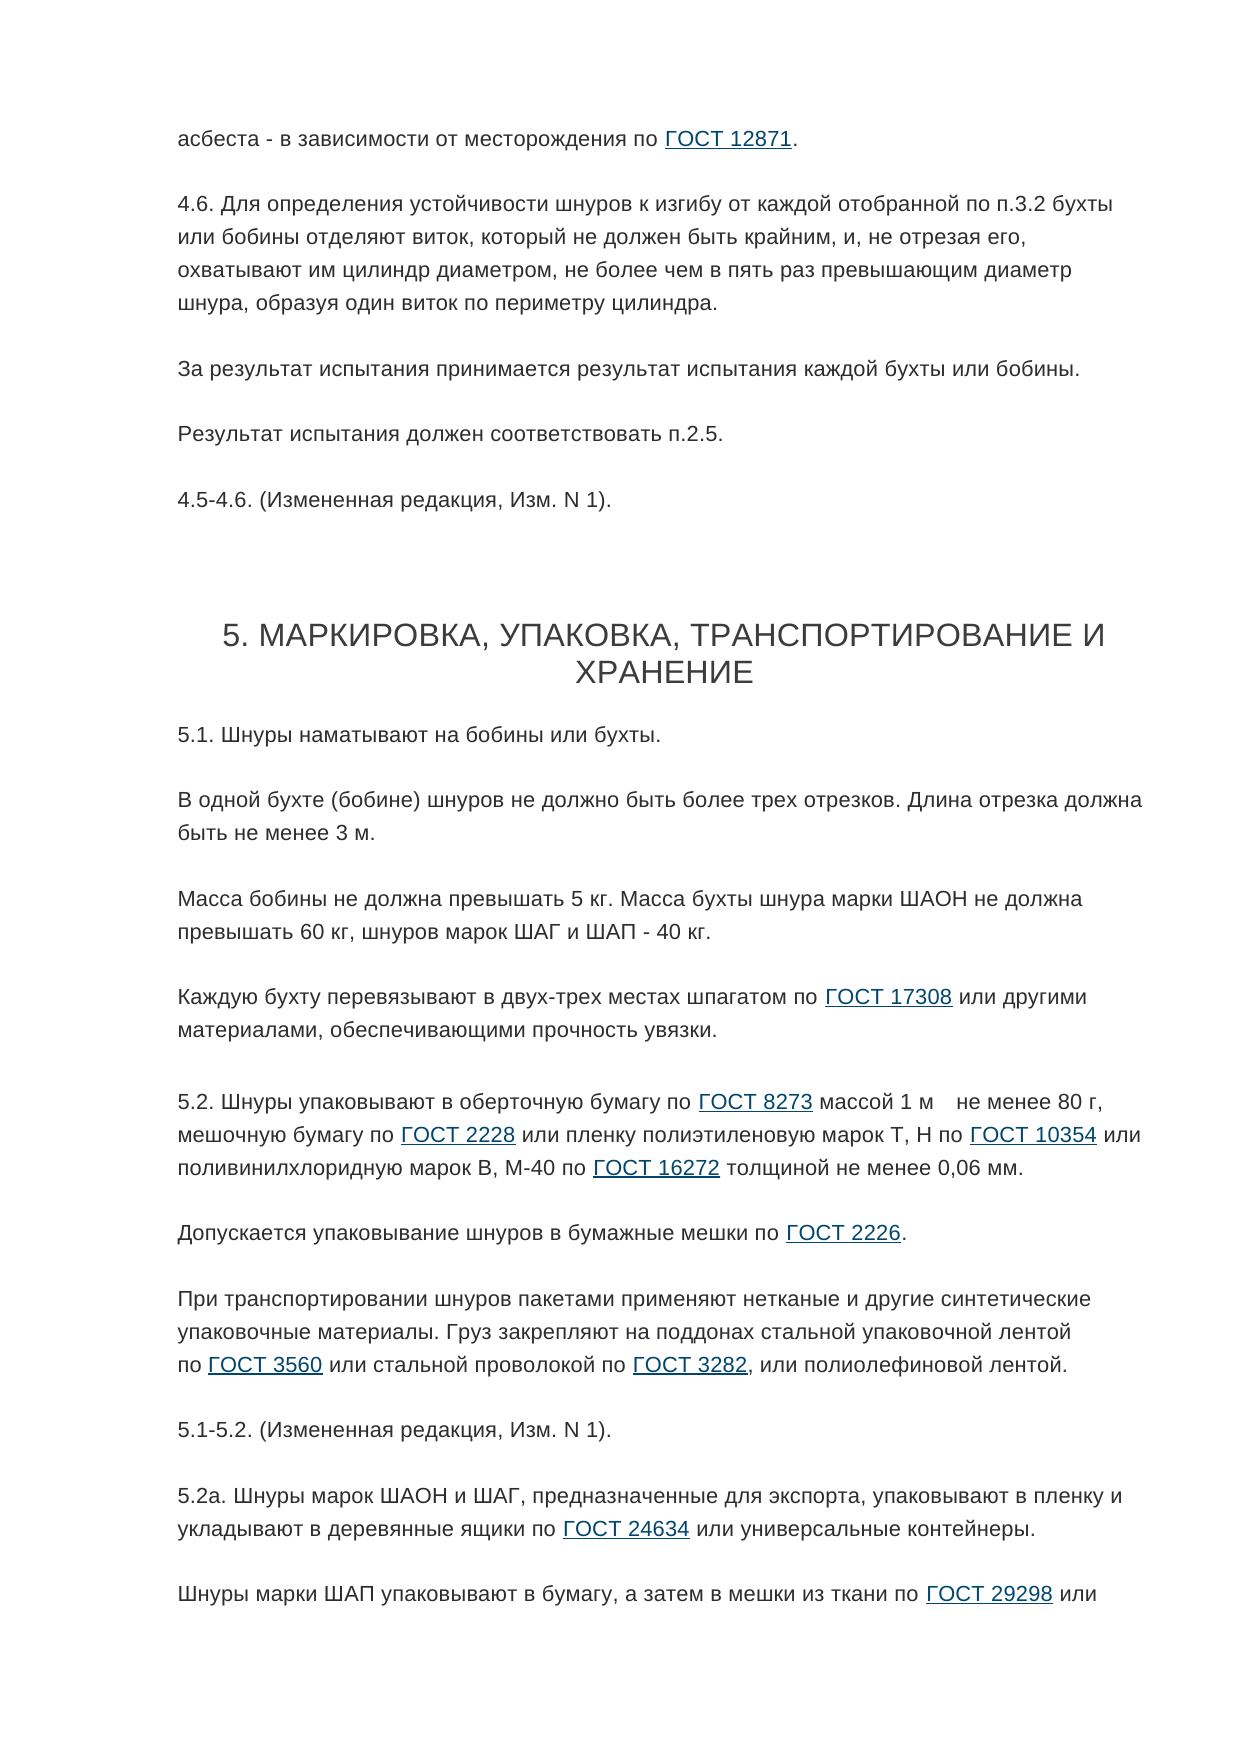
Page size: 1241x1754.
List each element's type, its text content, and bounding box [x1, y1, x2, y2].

text 4.5-4.6. (Измененная редакция, Изм. N 1). [177, 479, 1152, 577]
text 5.1. Шнуры наматывают на бобины или бухты. В одной бухте (бобине) шнуров не должно быть более трех отрезков. Длина отрезка должна быть не менее 3 м. Масса бобины не должна превышать 5 кг. Масса бухты шнура марки ШАОН не должна превышать 60 кг, шнуров марок ШАГ и ШАП - 40 кг. Каждую бухту перевязывают в двух-трех местах шпагатом по ГОСТ 17308 или другими материалами, обеспечивающими прочность увязки. [177, 714, 1152, 1075]
text 5.1-5.2. (Измененная редакция, Изм. N 1). [177, 1409, 1152, 1475]
text 5.2. Шнуры упаковывают в оберточную бумагу по ГОСТ 8273 массой 1 м не менее 80 г, мешочную бумагу по ГОСТ 2228 или пленку полиэтиленовую марок Т, Н по ГОСТ 10354 или поливинилхлоридную марок В, М-40 по ГОСТ 16272 толщиной не менее 0,06 мм. Допускается упаковывание шнуров в бумажные мешки по ГОСТ 2226. При транспортировании шнуров пакетами применяют нетканые и другие синтетические упаковочные материалы. Груз закрепляют на поддонах стальной упаковочной лентой по ГОСТ 3560 или стальной проволокой по ГОСТ 3282, или полиолефиновой лентой. [177, 1075, 1152, 1409]
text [177, 118, 1152, 184]
text 5. МАРКИРОВКА, УПАКОВКА, ТРАНСПОРТИРОВАНИЕ И ХРАНЕНИЕ [177, 617, 1152, 691]
text 4.6. Для определения устойчивости шнуров к изгибу от каждой отобранной по п.3.2 бухты или бобины отделяют виток, который не должен быть крайним, и, не отрезая его, охватывают им цилиндр диаметром, не более чем в пять раз превышающим диаметр шнура, образуя один виток по периметру цилиндра. За результат испытания принимается результат испытания каждой бухты или бобины. Результат испытания должен соответствовать п.2.5. [177, 184, 1152, 479]
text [177, 1475, 1152, 1606]
